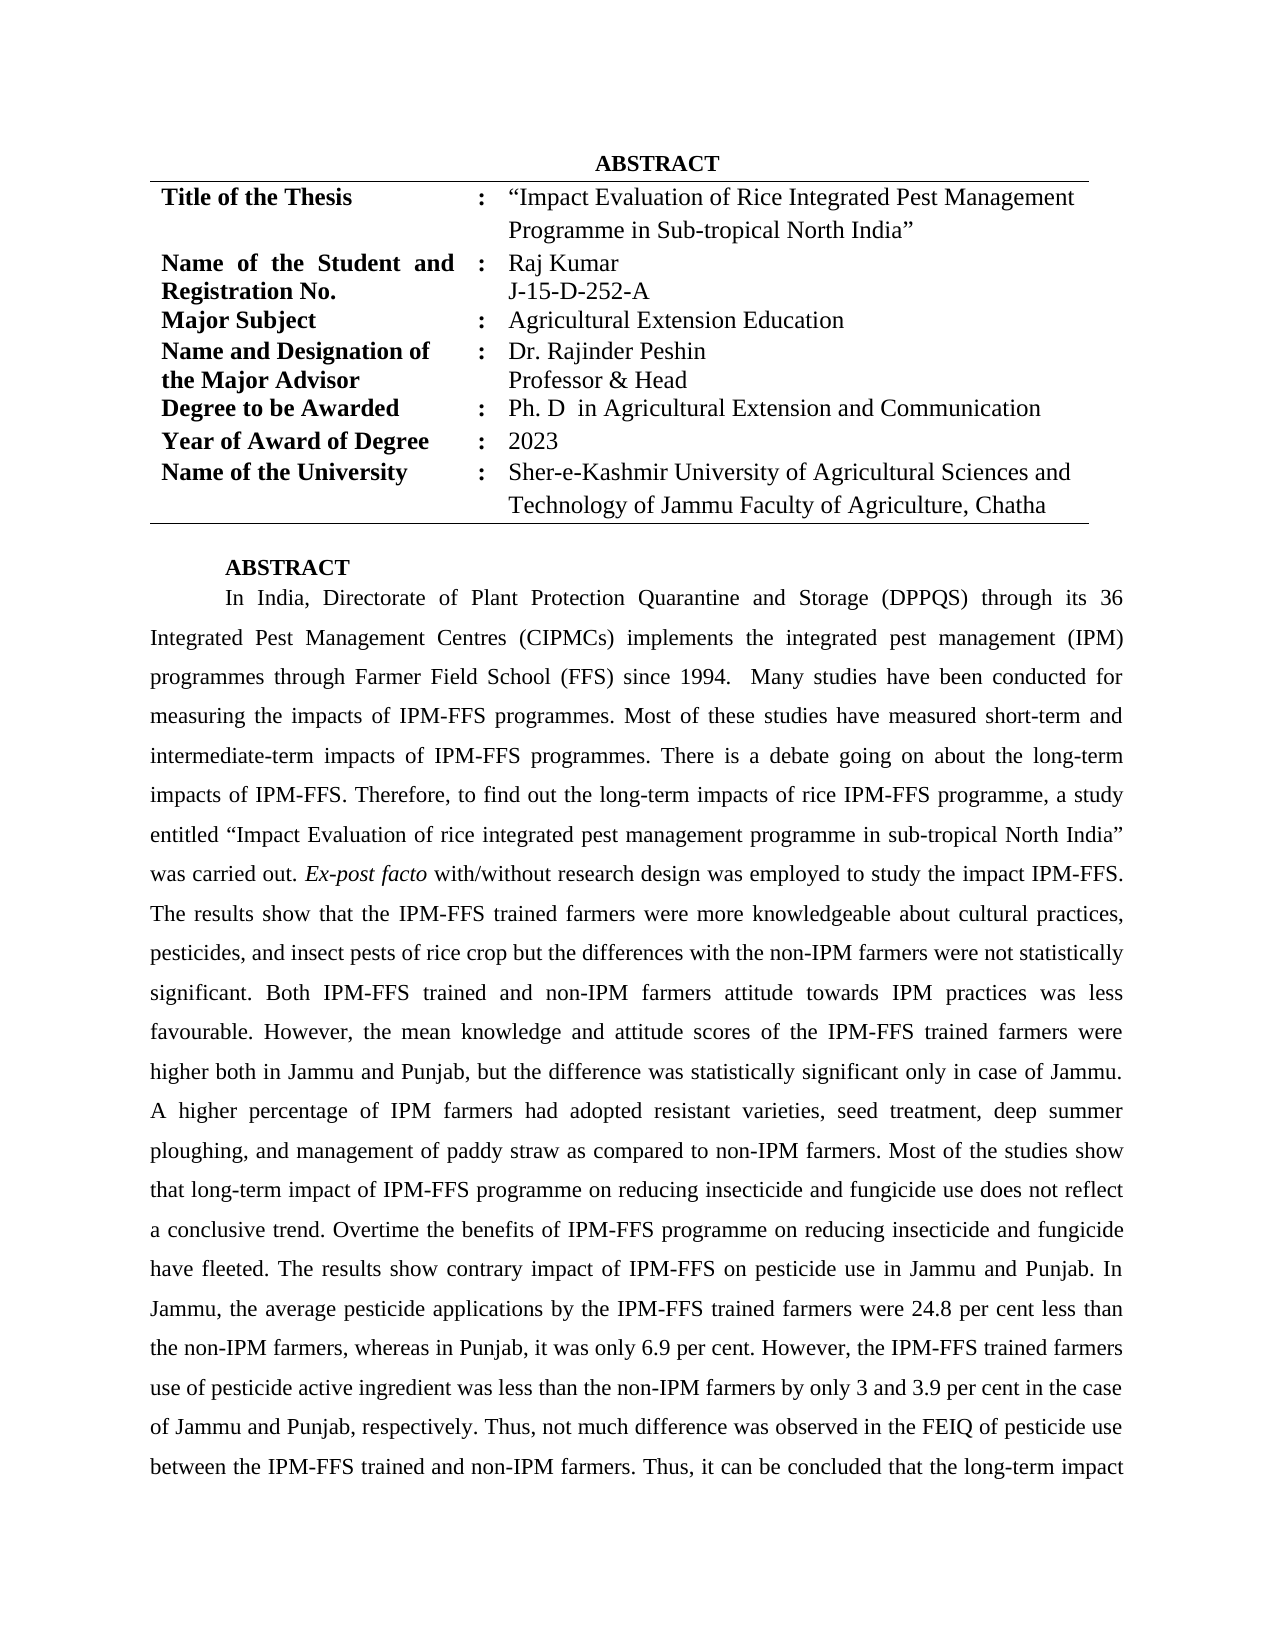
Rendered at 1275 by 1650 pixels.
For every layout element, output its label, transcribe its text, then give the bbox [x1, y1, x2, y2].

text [150, 584, 1125, 1479]
table_cell Major Subject [150, 305, 466, 336]
table_cell Sher-e-Kashmir University of Agricultural Sciences and Technology of Jammu Faculty of Agriculture, Chatha [497, 457, 1089, 523]
table_cell Degree to be Awarded [150, 394, 466, 426]
table_cell Name of the Student and Registration No. [150, 248, 466, 305]
table_cell : [466, 182, 497, 248]
table_cell : [466, 248, 497, 305]
table_cell Raj Kumar J-15-D-252-A [497, 248, 1089, 305]
table_cell Ph. D in Agricultural Extension and Communication [497, 394, 1089, 426]
table_cell : [466, 426, 497, 457]
table_cell Agricultural Extension Education [497, 305, 1089, 336]
table_cell : [466, 394, 497, 426]
text ABSTRACT [150, 554, 1125, 580]
table_cell Name of the University [150, 457, 466, 523]
table_cell : [466, 305, 497, 336]
table_cell Year of Award of Degree [150, 426, 466, 457]
table_header ABSTRACT [150, 150, 1089, 181]
table_cell : [466, 336, 497, 393]
table_cell Title of the Thesis [150, 182, 466, 248]
table_cell Name and Designation of the Major Advisor [150, 336, 466, 393]
table_cell 2023 [497, 426, 1089, 457]
table_cell “Impact Evaluation of Rice Integrated Pest Management Programme in Sub-tropical North India” [497, 182, 1089, 248]
table_cell : [466, 457, 497, 523]
table_cell Dr. Rajinder Peshin Professor & Head [497, 336, 1089, 393]
